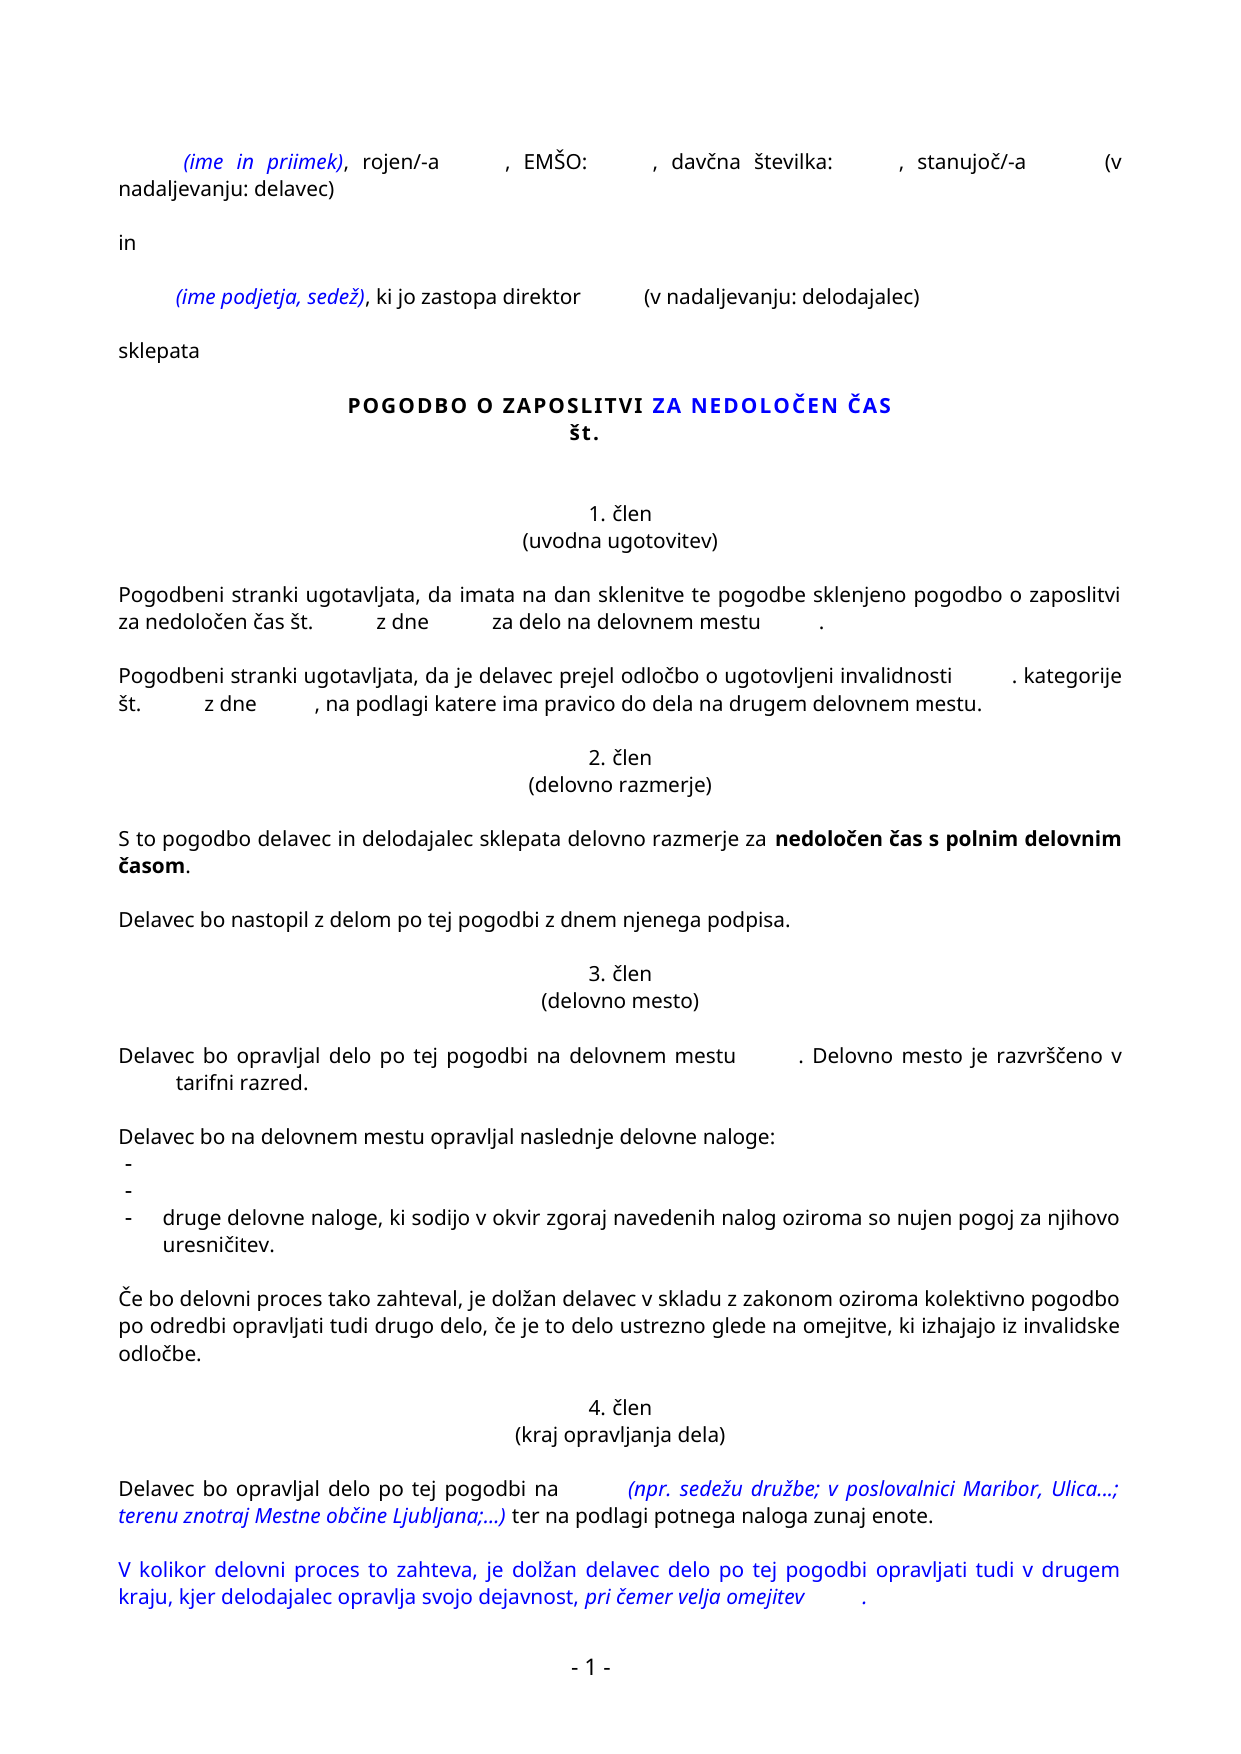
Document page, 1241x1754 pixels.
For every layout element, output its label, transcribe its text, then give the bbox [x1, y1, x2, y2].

list člen [118, 1393, 1122, 1421]
text S to pogodbo delavec in delodajalec sklepata delovno razmerje za nedoločen čas s polnim delovnim časom. [118, 825, 1122, 879]
text in [118, 229, 1122, 256]
list člen [118, 500, 1122, 527]
text sklepata [118, 337, 1122, 364]
text (uvodna ugotovitev) [118, 527, 1122, 554]
text Pogodbeni stranki ugotavljata, da imata na dan sklenitve te pogodbe sklenjeno pogodbo o zaposlitvi za nedoločen čas št. z dne za delo na delovnem mestu . [118, 581, 1122, 635]
text V kolikor delovni proces to zahteva, je dolžan delavec delo po tej pogodbi opravljati tudi v drugem kraju, kjer delodajalec opravlja svojo dejavnost, pri čemer velja omejitev . [118, 1556, 1122, 1610]
text (delovno razmerje) [118, 771, 1122, 798]
list člen [118, 743, 1122, 771]
text št. [118, 418, 1122, 446]
text (ime in priimek), rojen/-a , EMŠO: , davčna številka: , stanujoč/-a (v nadaljevanju: delavec) [118, 148, 1122, 202]
text (ime podjetja, sedež), ki jo zastopa direktor (v nadaljevanju: delodajalec) [118, 283, 1122, 310]
text (delovno mesto) [118, 987, 1122, 1014]
text Delavec bo nastopil z delom po tej pogodbi z dnem njenega podpisa. [118, 906, 1122, 933]
list druge delovne naloge, ki sodijo v okvir zgoraj navedenih nalog oziroma so nujen pogoj za njihovo uresničitev. [125, 1204, 1122, 1258]
list člen [118, 960, 1122, 987]
text Če bo delovni proces tako zahteval, je dolžan delavec v skladu z zakonom oziroma kolektivno pogodbo po odredbi opravljati tudi drugo delo, če je to delo ustrezno glede na omejitve, ki izhajajo iz invalidske odločbe. [118, 1285, 1122, 1366]
text POGODBO O ZAPOSLITVI ZA NEDOLOČEN ČAS [118, 391, 1122, 418]
text Pogodbeni stranki ugotavljata, da je delavec prejel odločbo o ugotovljeni invalidnosti . kategorije št. z dne , na podlagi katere ima pravico do dela na drugem delovnem mestu. [118, 662, 1122, 716]
text Delavec bo opravljal delo po tej pogodbi na (npr. sedežu družbe; v poslovalnici Maribor, Ulica...; terenu znotraj Mestne občine Ljubljana;...) ter na podlagi potnega naloga zunaj enote. [118, 1475, 1122, 1529]
text Delavec bo na delovnem mestu opravljal naslednje delovne naloge: [118, 1123, 1122, 1150]
text (kraj opravljanja dela) [118, 1421, 1122, 1448]
text Delavec bo opravljal delo po tej pogodbi na delovnem mestu . Delovno mesto je razvrščeno v tarifni razred. [118, 1041, 1122, 1096]
